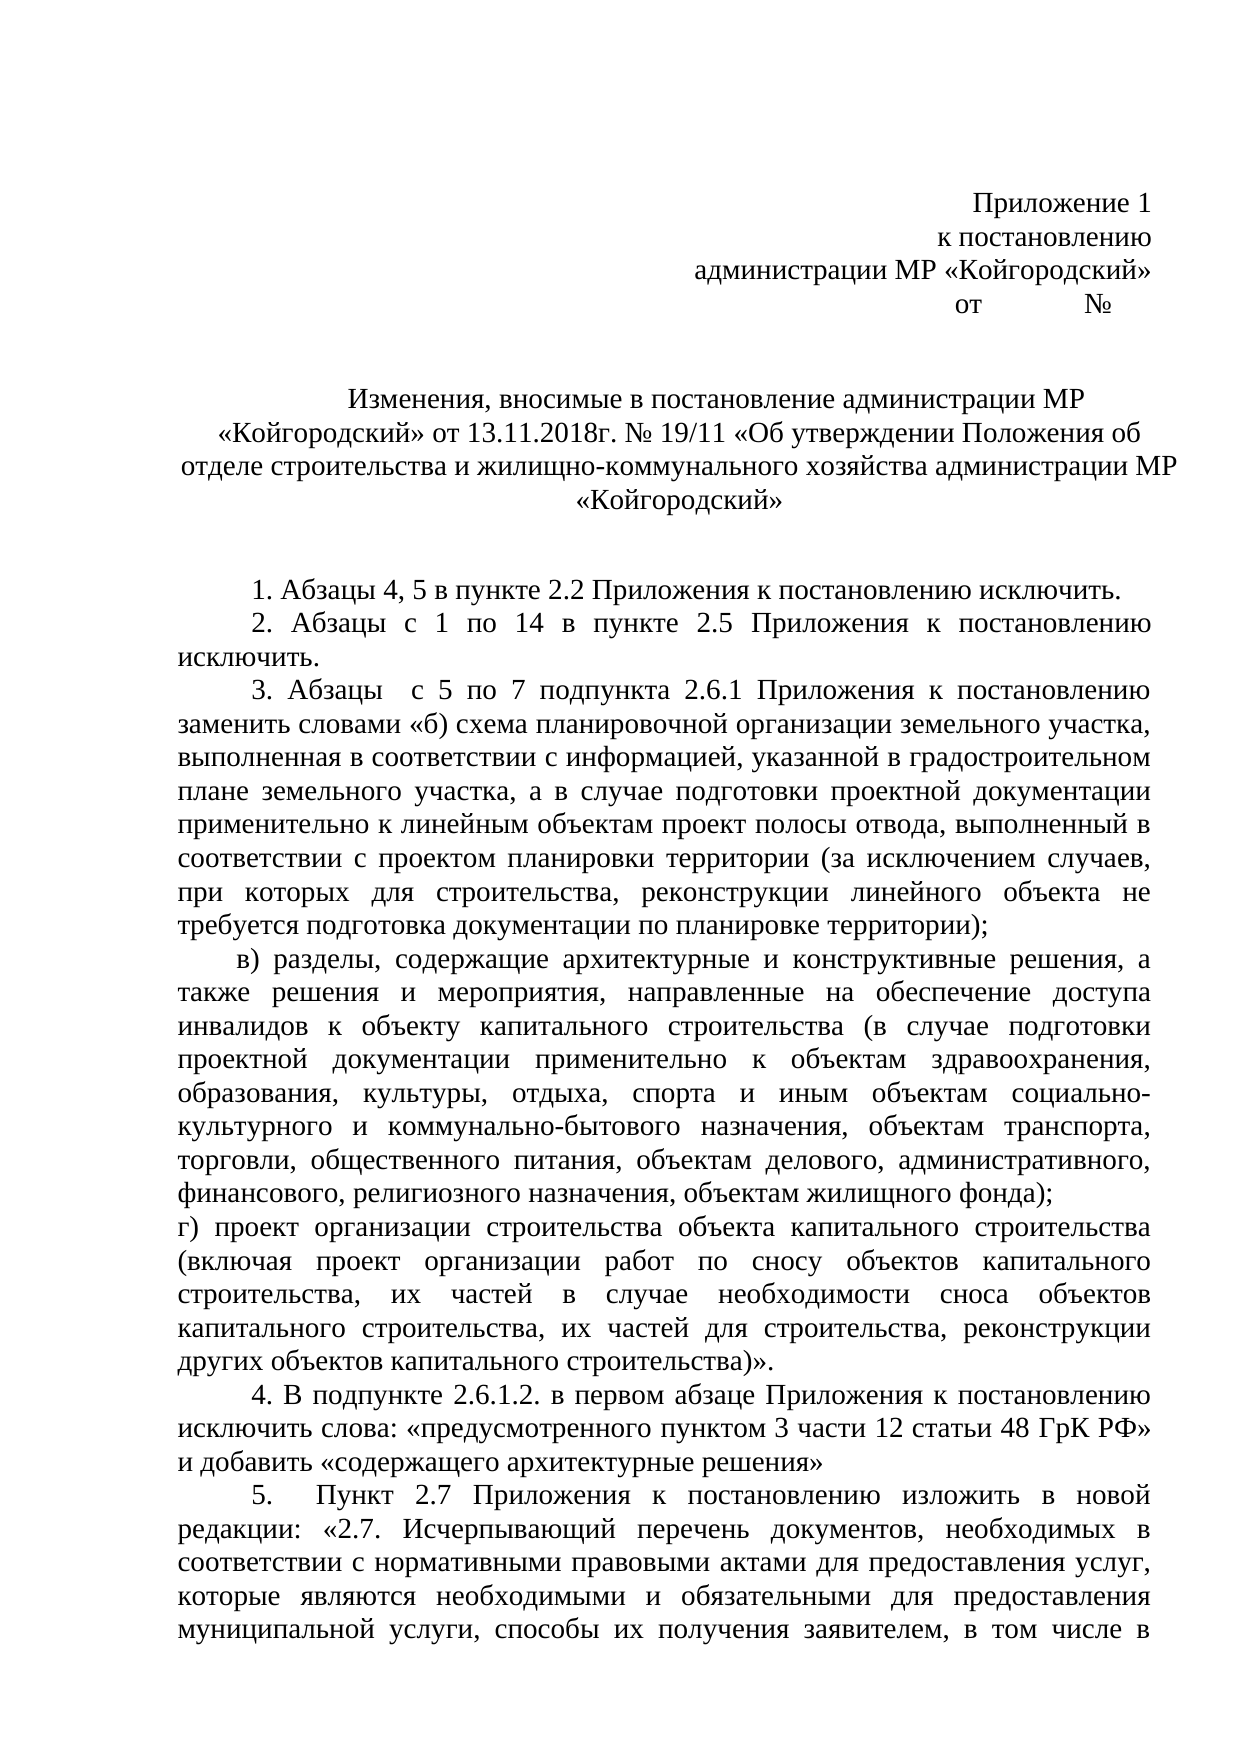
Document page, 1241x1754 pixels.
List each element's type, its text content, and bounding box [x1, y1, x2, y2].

text Приложение 1 [177, 185, 1152, 219]
text 2. Абзацы с 1 по 14 в пункте 2.5 Приложения к постановлению исключить. [177, 605, 1152, 672]
text 1. Абзацы 4, 5 в пункте 2.2 Приложения к постановлению исключить. [177, 572, 1152, 605]
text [177, 1477, 1152, 1645]
text Изменения, вносимые в постановление администрации МР «Койгородский» от 13.11.2018г. № 19/11 «Об утверждении Положения об отделе строительства и жилищно-коммунального хозяйства администрации МР «Койгородский» [177, 381, 1181, 515]
text 3. Абзацы с 5 по 7 подпункта 2.6.1 Приложения к постановлению заменить словами «б) схема планировочной организации земельного участка, выполненная в соответствии с информацией, указанной в градостроительном плане земельного участка, а в случае подготовки проектной документации применительно к линейным объектам проект полосы отвода, выполненный в соответствии с проектом планировки территории (за исключением случаев, при которых для строительства, реконструкции линейного объекта не требуется подготовка документации по планировке территории); [177, 672, 1152, 941]
text в) разделы, содержащие архитектурные и конструктивные решения, а также решения и мероприятия, направленные на обеспечение доступа инвалидов к объекту капитального строительства (в случае подготовки проектной документации применительно к объектам здравоохранения, образования, культуры, отдыха, спорта и иным объектам социально-культурного и коммунально-бытового назначения, объектам транспорта, торговли, общественного питания, объектам делового, административного, финансового, религиозного назначения, объектам жилищного фонда); [177, 941, 1152, 1209]
text к постановлению [177, 219, 1152, 252]
text от № [177, 286, 1152, 319]
text администрации МР «Койгородский» [177, 252, 1152, 286]
text г) проект организации строительства объекта капитального строительства (включая проект организации работ по сносу объектов капитального строительства, их частей в случае необходимости сноса объектов капитального строительства, их частей для строительства, реконструкции других объектов капитального строительства)». [177, 1209, 1152, 1377]
text 4. В подпункте 2.6.1.2. в первом абзаце Приложения к постановлению исключить слова: «предусмотренного пунктом 3 части 12 статьи 48 ГрК РФ» и добавить «содержащего архитектурные решения» [177, 1377, 1152, 1477]
